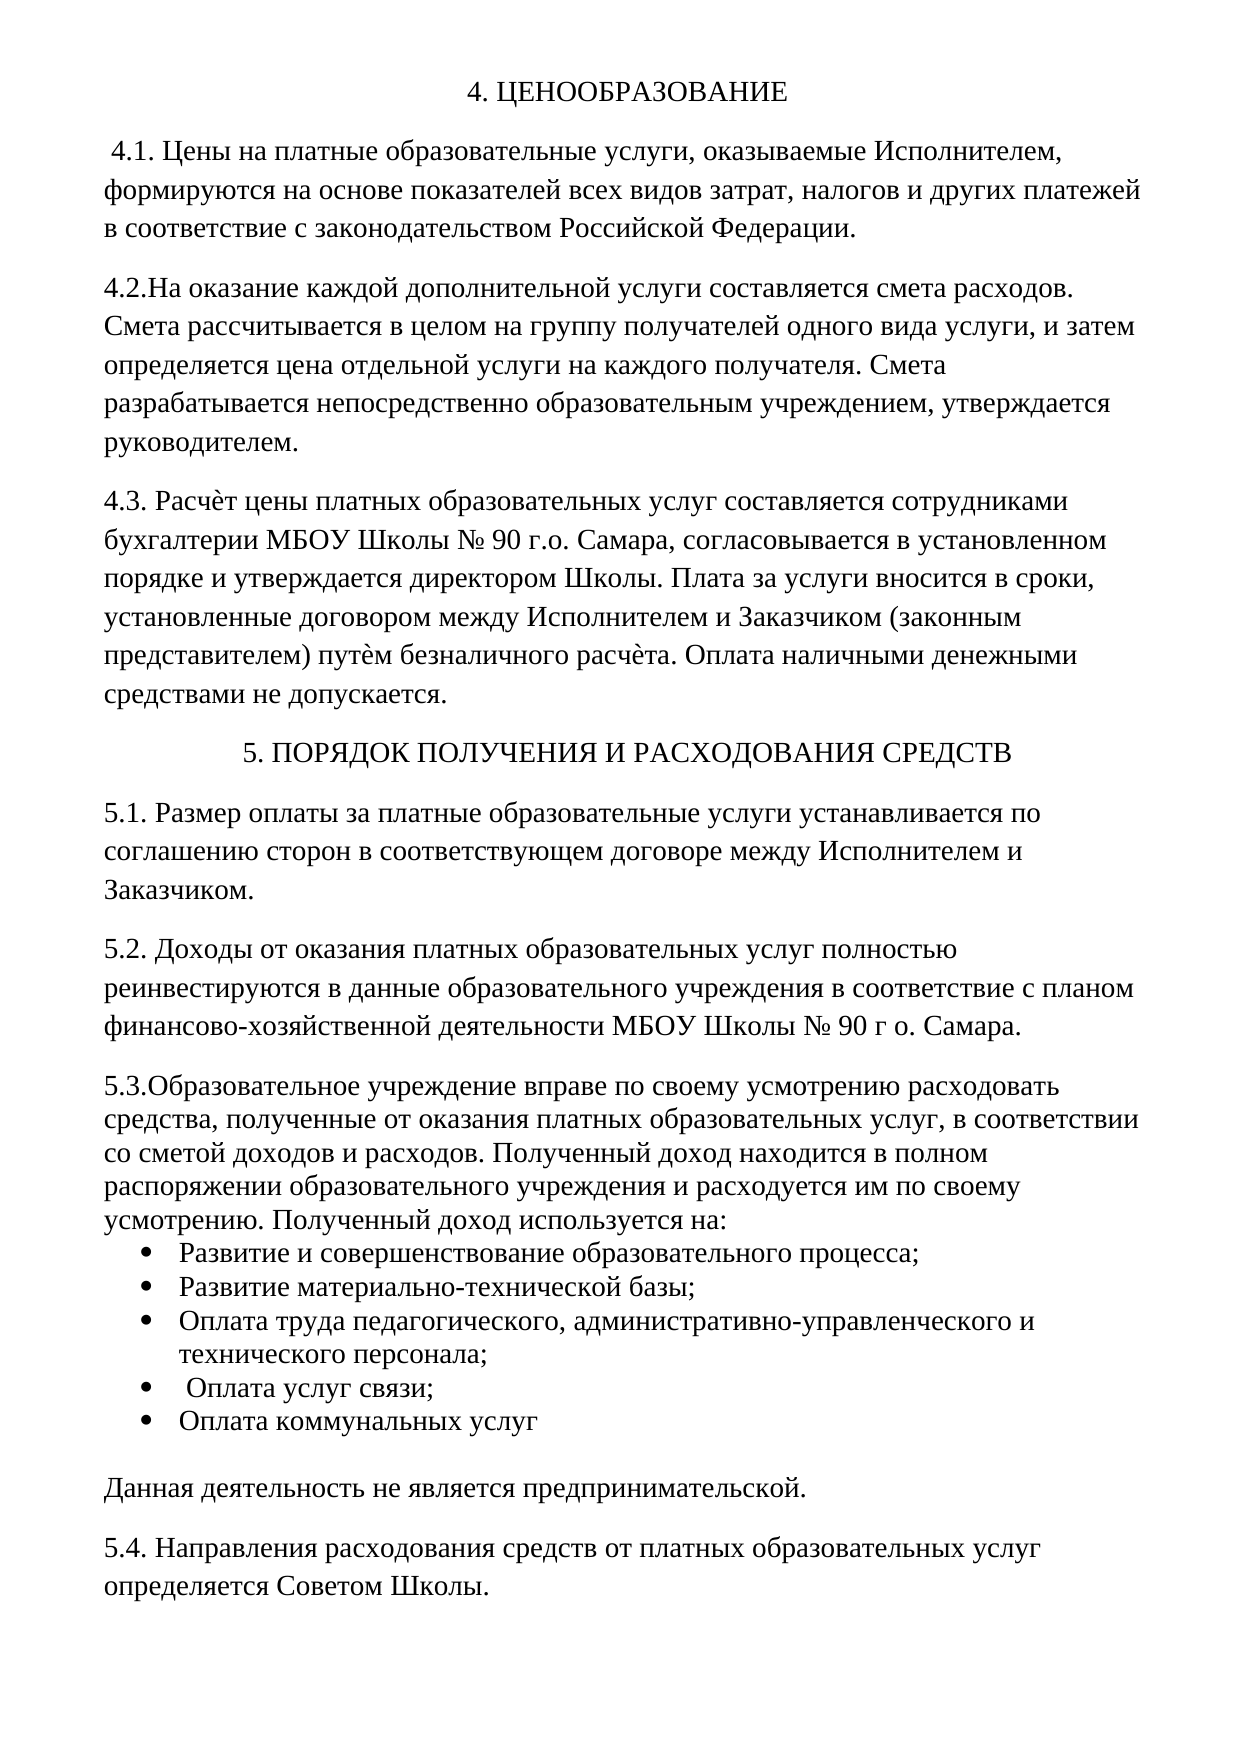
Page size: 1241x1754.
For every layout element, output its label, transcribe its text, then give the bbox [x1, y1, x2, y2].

list Развитие материально-технической базы; [141, 1269, 1152, 1303]
text 5.3.Образовательное учреждение вправе по своему усмотрению расходовать средства, полученные от оказания платных образовательных услуг, в соответствии со сметой доходов и расходов. Полученный доход находится в полном распоряжении образовательного учреждения и расходуется им по своему усмотрению. Полученный доход используется на: [103, 1068, 1152, 1235]
list Оплата услуг связи; [141, 1370, 1152, 1403]
text 4.2.На оказание каждой дополнительной услуги составляется смета расходов. Смета рассчитывается в целом на группу получателей одного вида услуги, и затем определяется цена отдельной услуги на каждого получателя. Смета разрабатывается непосредственно образовательным учреждением, утверждается руководителем. [103, 270, 1152, 457]
list Оплата труда педагогического, административно-управленческого и технического персонала; [141, 1303, 1152, 1370]
text 4.3. Расчѐт цены платных образовательных услуг составляется сотрудниками бухгалтерии МБОУ Школы № 90 г.о. Самара, согласовывается в установленном порядке и утверждается директором Школы. Плата за услуги вносится в сроки, установленные договором между Исполнителем и Заказчиком (законным представителем) путѐм безналичного расчѐта. Оплата наличными денежными средствами не допускается. [103, 483, 1152, 709]
text 4. ЦЕНООБРАЗОВАНИЕ [103, 74, 1152, 107]
text 5.4. Направления расходования средств от платных образовательных услуг определяется Советом Школы. [103, 1530, 1152, 1602]
text 4.1. Цены на платные образовательные услуги, оказываемые Исполнителем, формируются на основе показателей всех видов затрат, налогов и других платежей в соответствие с законодательством Российской Федерации. [103, 133, 1152, 244]
text 5. ПОРЯДОК ПОЛУЧЕНИЯ И РАСХОДОВАНИЯ СРЕДСТВ [103, 735, 1152, 769]
list Оплата коммунальных услуг [141, 1403, 1152, 1437]
text 5.1. Размер оплаты за платные образовательные услуги устанавливается по соглашению сторон в соответствующем договоре между Исполнителем и Заказчиком. [103, 795, 1152, 905]
text Данная деятельность не является предпринимательской. [103, 1471, 1152, 1504]
text 5.2. Доходы от оказания платных образовательных услуг полностью реинвестируются в данные образовательного учреждения в соответствие с планом финансово-хозяйственной деятельности МБОУ Школы № 90 г о. Самара. [103, 931, 1152, 1042]
list Развитие и совершенствование образовательного процесса; [141, 1235, 1152, 1269]
